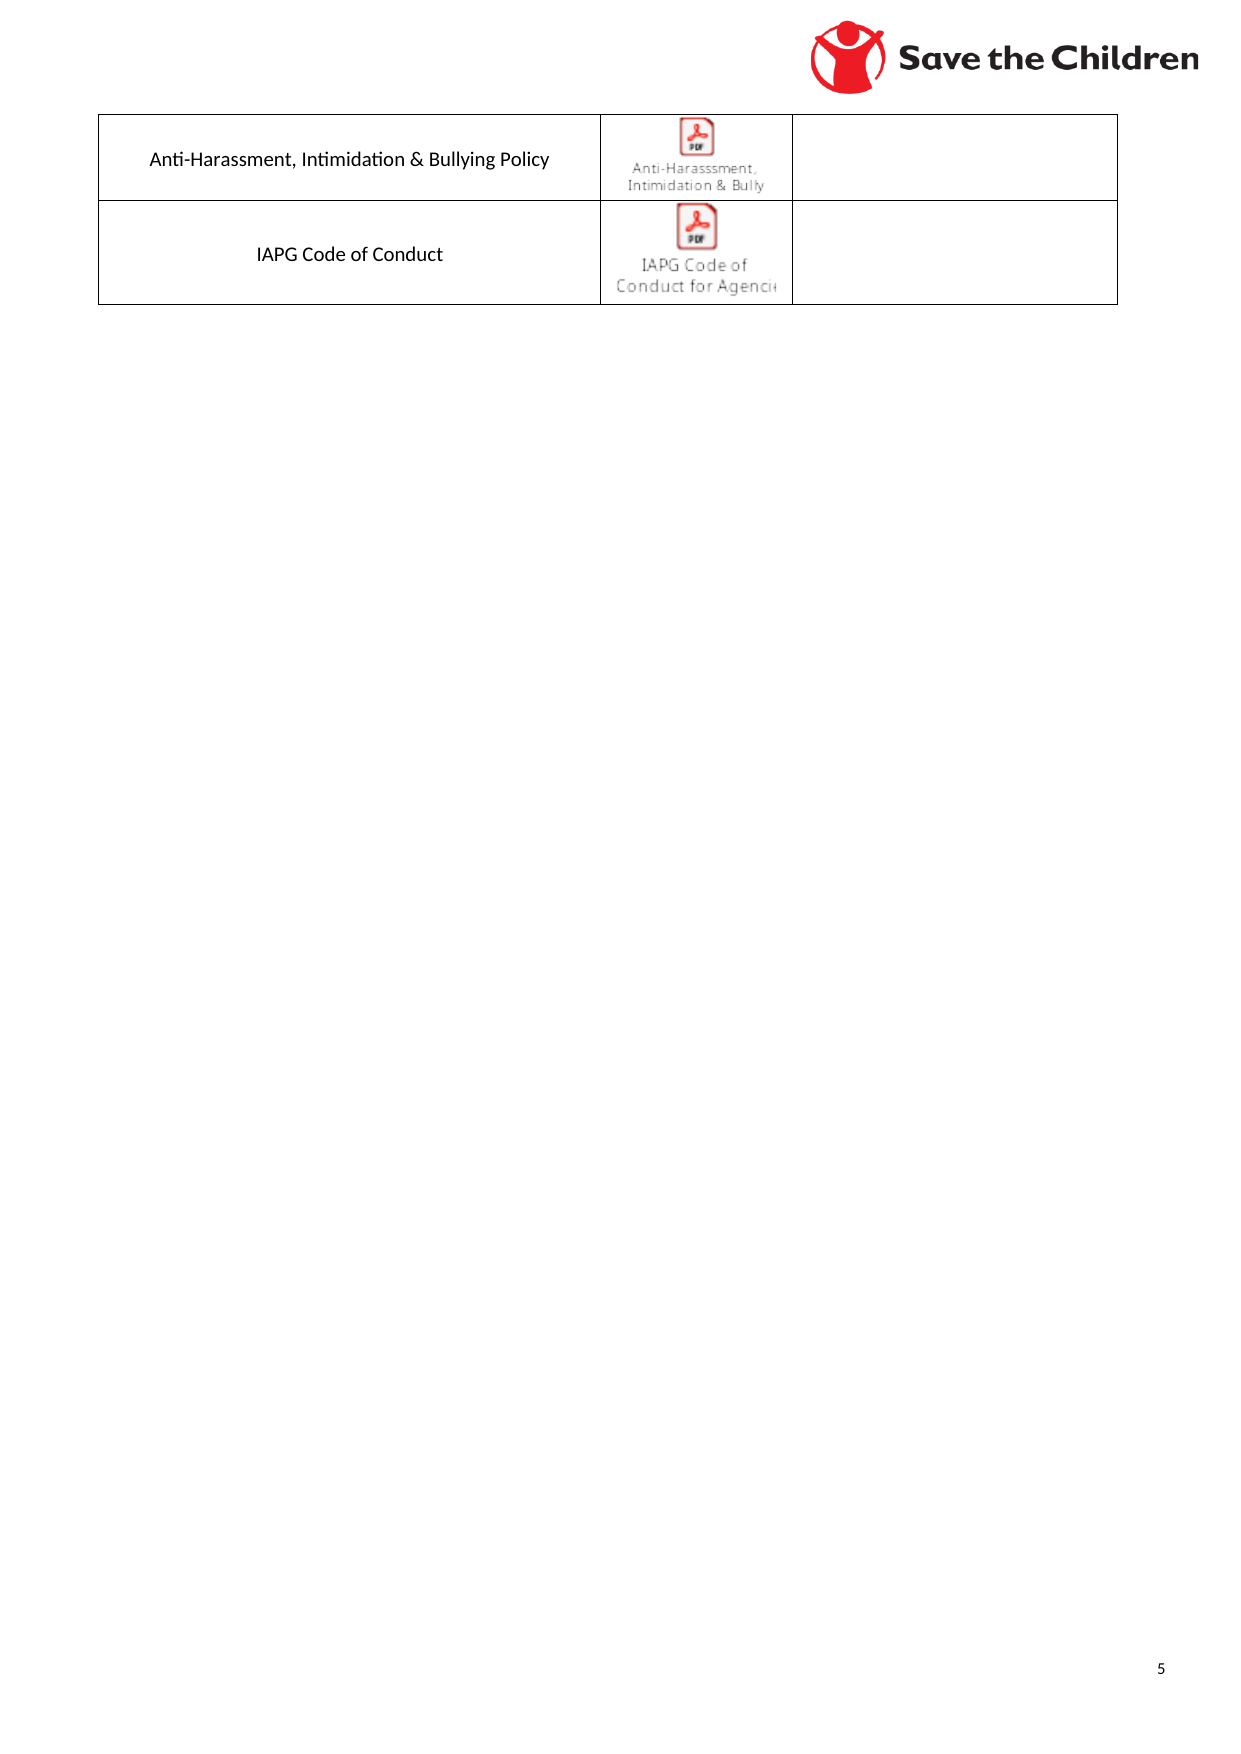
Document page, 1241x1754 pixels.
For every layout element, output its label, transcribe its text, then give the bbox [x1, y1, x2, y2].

table_cell [601, 115, 792, 199]
table_cell IAPG Code of Conduct [99, 201, 600, 304]
table_cell [793, 201, 1117, 304]
table_cell [793, 115, 1117, 199]
picture [811, 20, 1199, 94]
table_cell Anti-Harassment, Intimidation & Bullying Policy [99, 115, 600, 199]
table_cell [601, 201, 792, 304]
